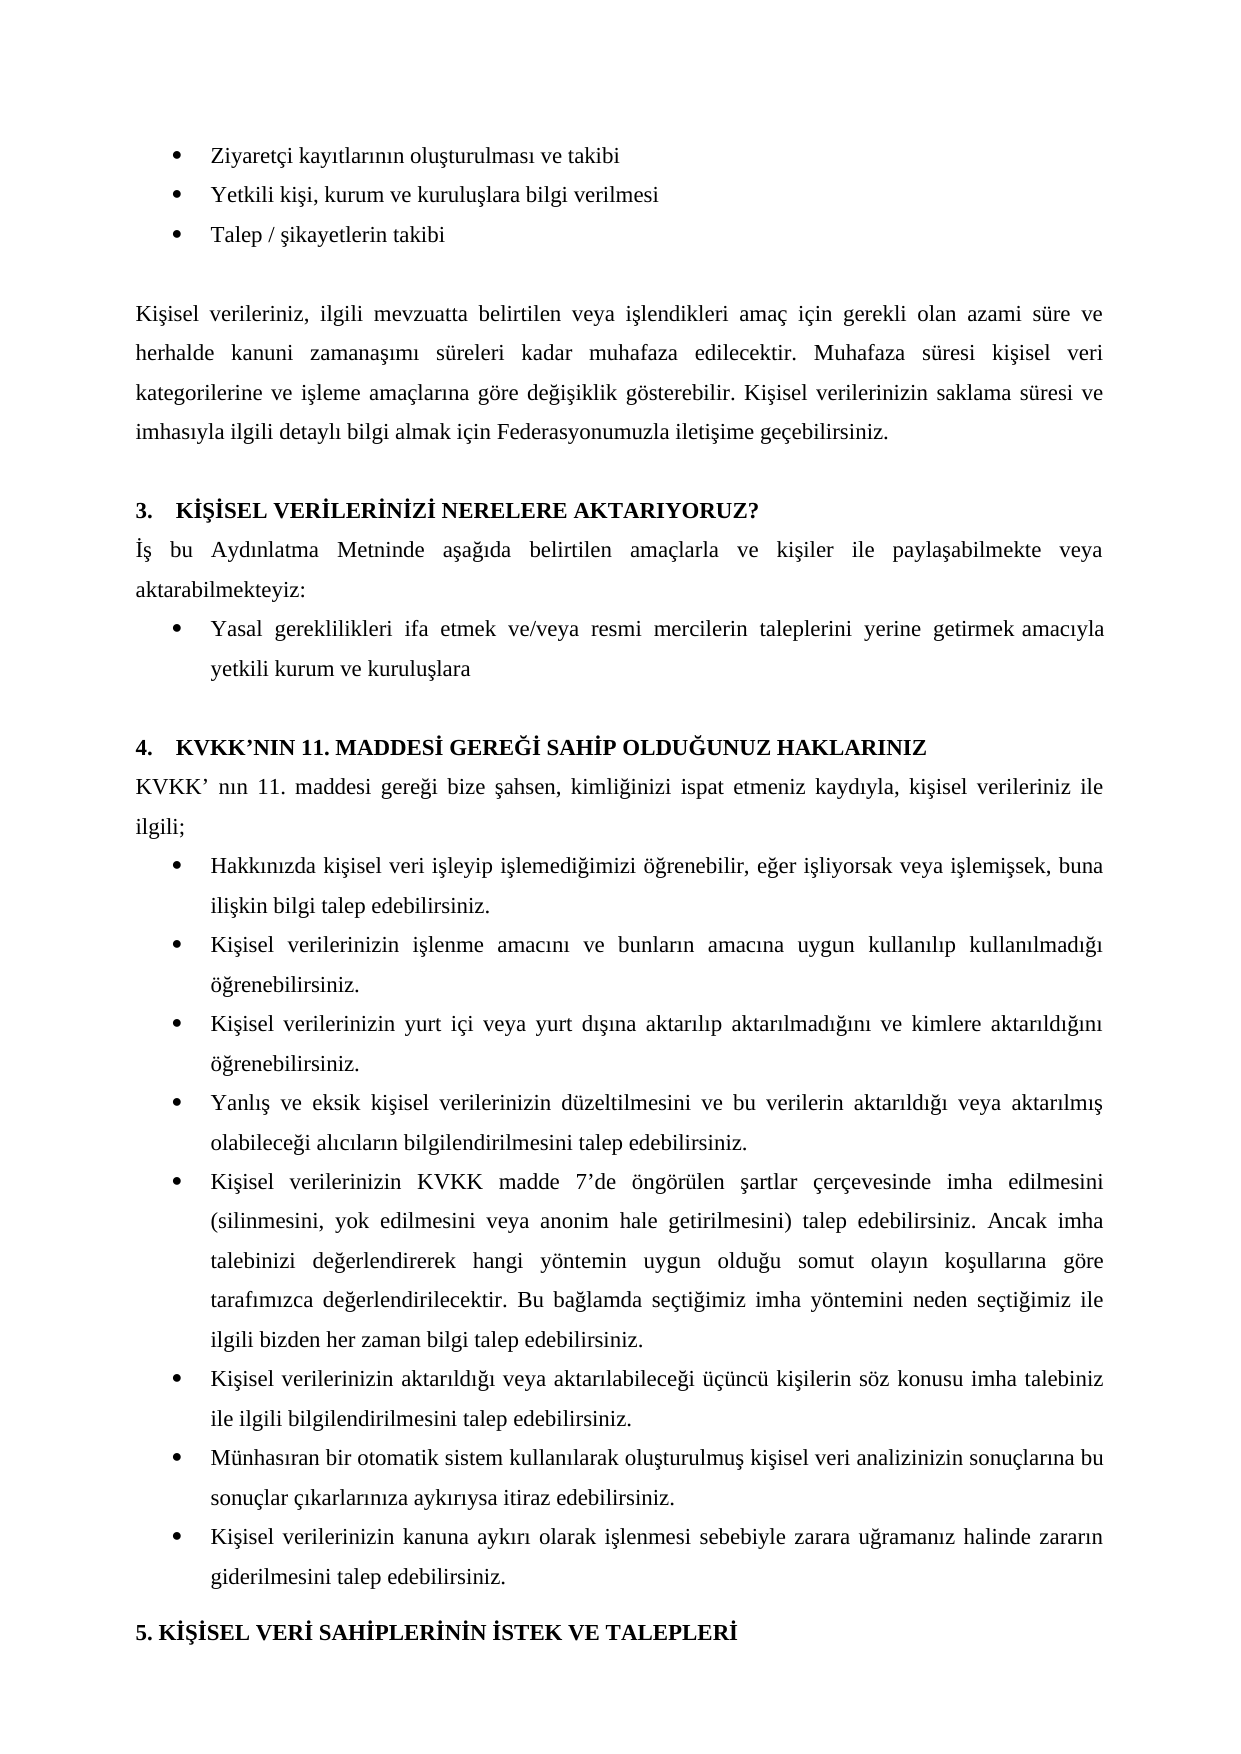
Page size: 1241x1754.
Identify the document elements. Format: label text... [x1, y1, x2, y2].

text 5. KİŞİSEL VERİ SAHİPLERİNİN İSTEK VE TALEPLERİ [135, 1619, 1105, 1645]
text İş bu Aydınlatma Metninde aşağıda belirtilen amaçlarla ve kişiler ile paylaşabilmekte veya aktarabilmekteyiz: [135, 536, 1105, 602]
list Yetkili kişi, kurum ve kuruluşlara bilgi verilmesi [173, 181, 1105, 207]
text KVKK’ nın 11. maddesi gereği bize şahsen, kimliğinizi ispat etmeniz kaydıyla, kişisel verileriniz ile ilgili; [135, 773, 1105, 839]
list Kişisel verilerinizin aktarıldığı veya aktarılabileceği üçüncü kişilerin söz konusu imha talebiniz ile ilgili bilgilendirilmesini talep edebilirsiniz. [173, 1366, 1105, 1431]
list Kişisel verilerinizin işlenme amacını ve bunların amacına uygun kullanılıp kullanılmadığı öğrenebilirsiniz. [173, 931, 1105, 997]
list Yanlış ve eksik kişisel verilerinizin düzeltilmesini ve bu verilerin aktarıldığı veya aktarılmış olabileceği alıcıların bilgilendirilmesini talep edebilirsiniz. [173, 1089, 1105, 1155]
list Ziyaretçi kayıtlarının oluşturulması ve takibi [173, 142, 1105, 168]
list Talep / şikayetlerin takibi [173, 221, 1105, 247]
list Kişisel verilerinizin KVKK madde 7’de öngörülen şartlar çerçevesinde imha edilmesini (silinmesini, yok edilmesini veya anonim hale getirilmesini) talep edebilirsiniz. Ancak imha talebinizi değerlendirerek hangi yöntemin uygun olduğu somut olayın koşullarına göre tarafımızca değerlendirilecektir. Bu bağlamda seçtiğimiz imha yöntemini neden seçtiğimiz ile ilgili bizden her zaman bilgi talep edebilirsiniz. [173, 1168, 1105, 1352]
text 4. KVKK’NIN 11. MADDESİ GEREĞİ SAHİP OLDUĞUNUZ HAKLARINIZ [135, 734, 1105, 760]
list Kişisel verilerinizin yurt içi veya yurt dışına aktarılıp aktarılmadığını ve kimlere aktarıldığını öğrenebilirsiniz. [173, 1010, 1105, 1076]
list Kişisel verilerinizin kanuna aykırı olarak işlenmesi sebebiyle zarara uğramanız halinde zararın giderilmesini talep edebilirsiniz. [173, 1523, 1105, 1589]
list Münhasıran bir otomatik sistem kullanılarak oluşturulmuş kişisel veri analizinizin sonuçlarına bu sonuçlar çıkarlarınıza aykırıysa itiraz edebilirsiniz. [173, 1444, 1105, 1510]
list Yasal gereklilikleri ifa etmek ve/veya resmi mercilerin taleplerini yerine getirmek amacıyla yetkili kurum ve kuruluşlara [173, 615, 1105, 681]
text Kişisel verileriniz, ilgili mevzuatta belirtilen veya işlendikleri amaç için gerekli olan azami süre ve herhalde kanuni zamanaşımı süreleri kadar muhafaza edilecektir. Muhafaza süresi kişisel veri kategorilerine ve işleme amaçlarına göre değişiklik gösterebilir. Kişisel verilerinizin saklama süresi ve imhasıyla ilgili detaylı bilgi almak için Federasyonumuzla iletişime geçebilirsiniz. [135, 299, 1105, 444]
text 3. KİŞİSEL VERİLERİNİZİ NERELERE AKTARIYORUZ? [135, 497, 1105, 523]
list Hakkınızda kişisel veri işleyip işlemediğimizi öğrenebilir, eğer işliyorsak veya işlemişsek, buna ilişkin bilgi talep edebilirsiniz. [173, 852, 1105, 918]
